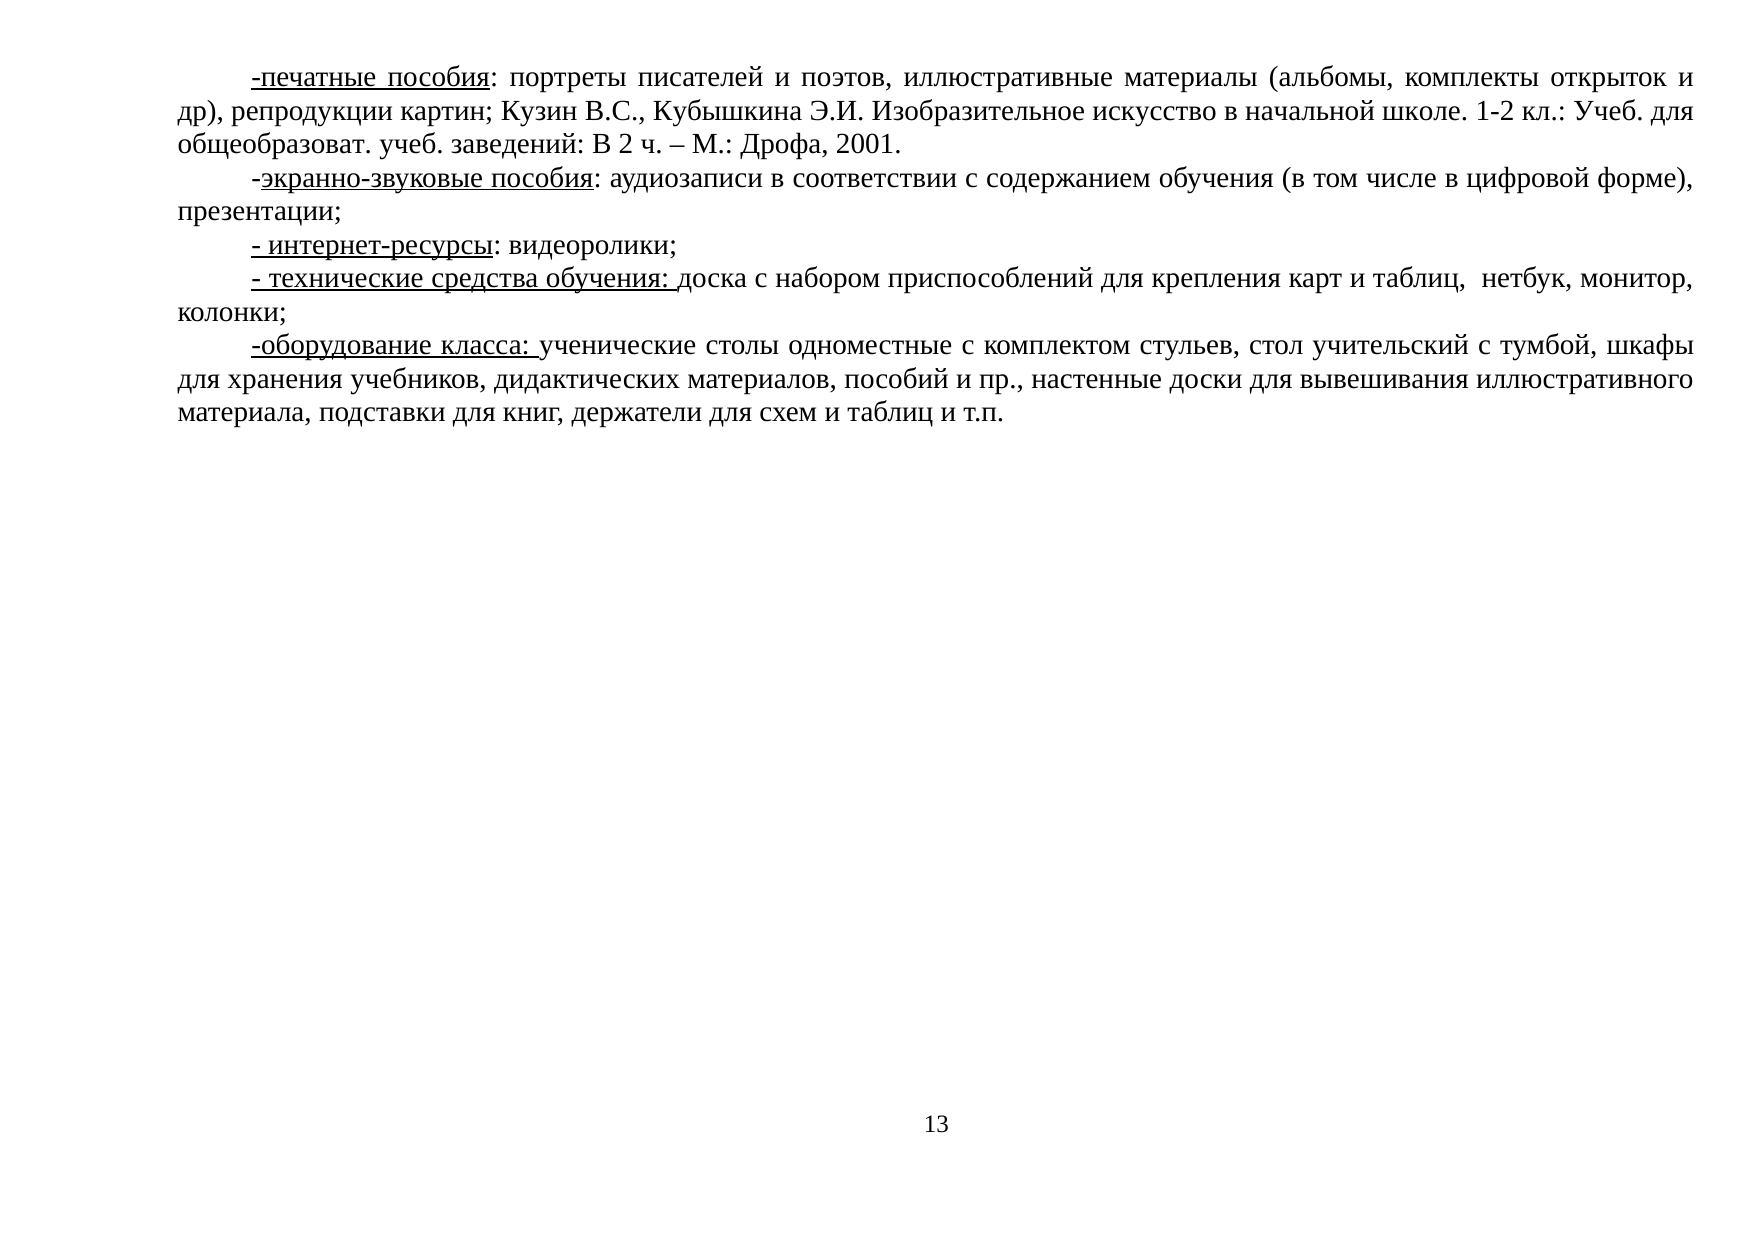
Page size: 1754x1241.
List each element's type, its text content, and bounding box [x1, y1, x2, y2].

text -оборудование класса: ученические столы одноместные с комплектом стульев, стол учительский с тумбой, шкафы для хранения учебников, дидактических материалов, пособий и пр., настенные доски для вывешивания иллюстративного материала, подставки для книг, держатели для схем и таблиц и т.п. [177, 327, 1695, 428]
text -печатные пособия: портреты писателей и поэтов, иллюстративные материалы (альбомы, комплекты открыток и др), репродукции картин; Кузин В.С., Кубышкина Э.И. Изобразительное искусство в начальной школе. 1-2 кл.: Учеб. для общеобразоват. учеб. заведений: В 2 ч. – М.: Дрофа, 2001. [177, 59, 1695, 160]
text - технические средства обучения: доска с набором приспособлений для крепления карт и таблиц, нетбук, монитор, колонки; [177, 260, 1695, 327]
text -экранно-звуковые пособия: аудиозаписи в соответствии с содержанием обучения (в том числе в цифровой форме), презентации; [177, 160, 1695, 227]
text - интернет-ресурсы: видеоролики; [177, 227, 1695, 260]
